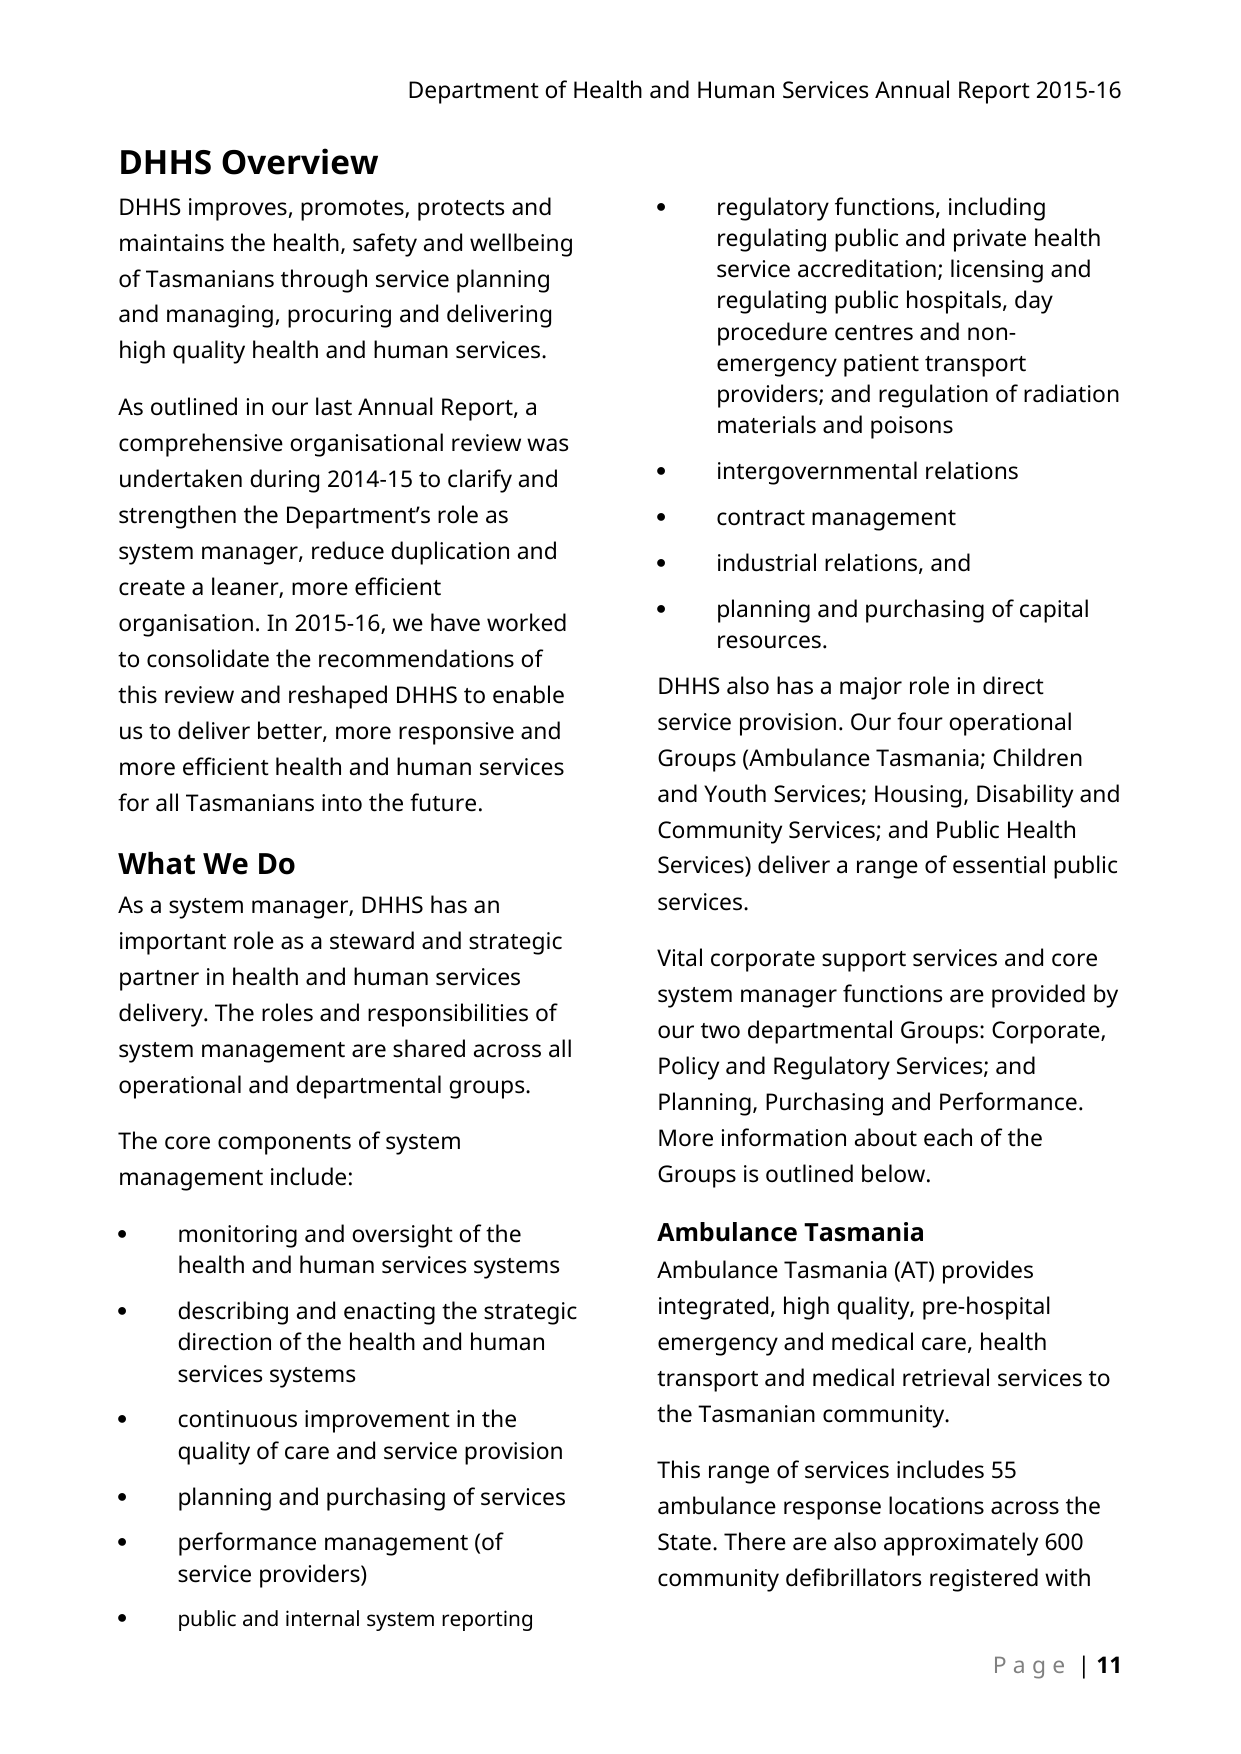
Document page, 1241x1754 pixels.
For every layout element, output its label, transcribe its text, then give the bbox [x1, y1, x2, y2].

text Vital corporate support services and core system manager functions are provided by our two departmental Groups: Corporate, Policy and Regulatory Services; and Planning, Purchasing and Performance. More information about each of the Groups is outlined below. [657, 942, 1122, 1189]
list describing and enacting the strategic direction of the health and human services systems [118, 1295, 583, 1389]
list planning and purchasing of capital resources. [657, 593, 1129, 655]
text Ambulance Tasmania (AT) provides integrated, high quality, pre-hospital emergency and medical care, health transport and medical retrieval services to the Tasmanian community. [657, 1254, 1122, 1429]
subtitle DHHS Overview [118, 138, 1122, 184]
list monitoring and oversight of the health and human services systems [118, 1218, 583, 1281]
list regulatory functions, including regulating public and private health service accreditation; licensing and regulating public hospitals, day procedure centres and non-emergency patient transport providers; and regulation of radiation materials and poisons [657, 191, 1122, 441]
list public and internal system reporting [118, 1603, 583, 1633]
text DHHS improves, promotes, protects and maintains the health, safety and wellbeing of Tasmanians through service planning and managing, procuring and delivering high quality health and human services. [118, 191, 583, 366]
list intergovernmental relations [657, 455, 1122, 486]
list industrial relations, and [657, 547, 1122, 578]
text As a system manager, DHHS has an important role as a steward and strategic partner in health and human services delivery. The roles and responsibilities of system management are shared across all operational and departmental groups. [118, 889, 583, 1100]
list planning and purchasing of services [118, 1481, 583, 1512]
list continuous improvement in the quality of care and service provision [118, 1403, 583, 1466]
subtitle Ambulance Tasmania [657, 1214, 1122, 1249]
text As outlined in our last Annual Report, a comprehensive organisational review was undertaken during 2014-15 to clarify and strengthen the Department’s role as system manager, reduce duplication and create a leaner, more efficient organisation. In 2015-16, we have worked to consolidate the recommendations of this review and reshaped DHHS to enable us to deliver better, more responsive and more efficient health and human services for all Tasmanians into the future. [118, 391, 583, 818]
subtitle What We Do [118, 843, 583, 883]
text DHHS also has a major role in direct service provision. Our four operational Groups (Ambulance Tasmania; Children and Youth Services; Housing, Disability and Community Services; and Public Health Services) deliver a range of essential public services. [657, 670, 1122, 917]
text The core components of system management include: [118, 1125, 583, 1192]
list performance management (of service providers) [118, 1526, 583, 1589]
list contract management [657, 501, 1122, 532]
